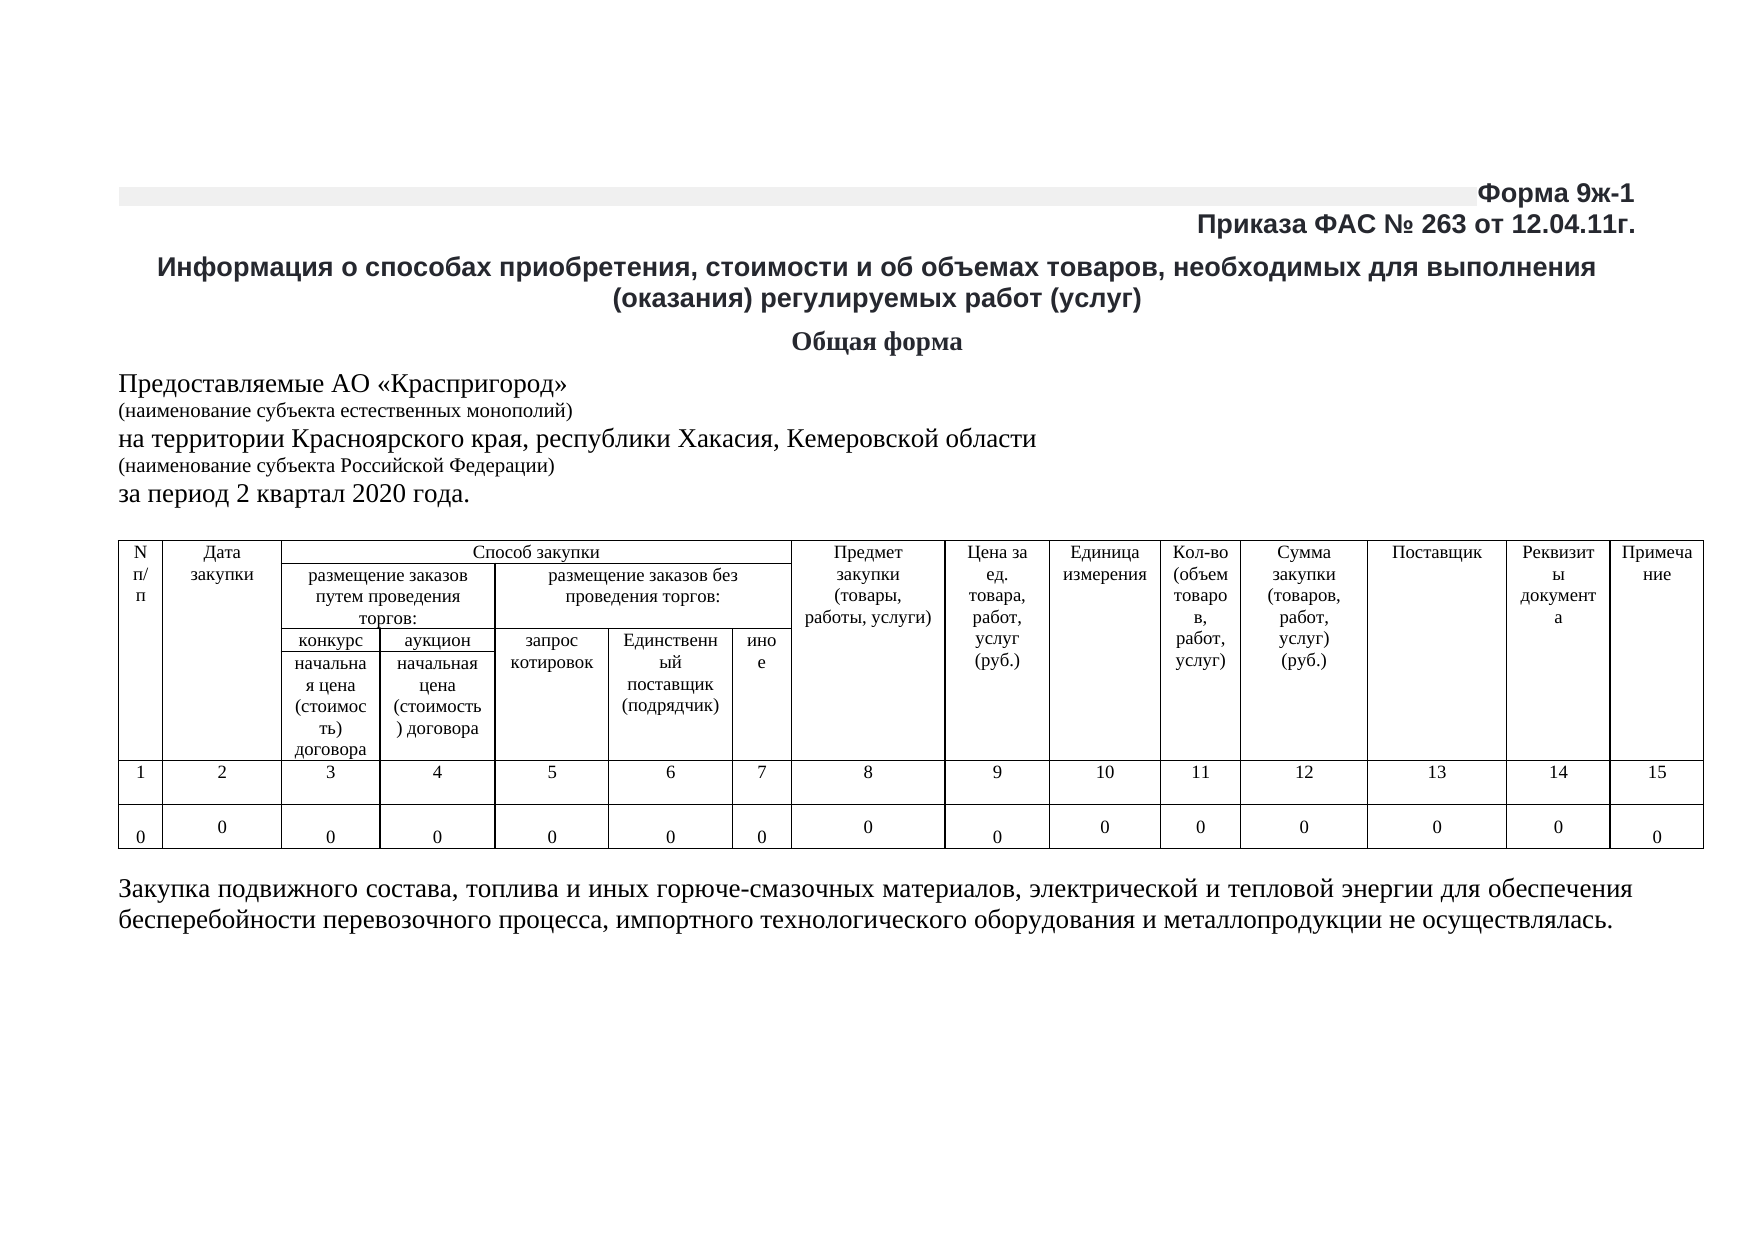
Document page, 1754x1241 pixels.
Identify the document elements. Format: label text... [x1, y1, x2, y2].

table_cell 0 [282, 805, 379, 848]
text Общая форма [118, 325, 1636, 356]
table_header Дата закупки [163, 541, 281, 760]
table_header Способ закупки [282, 541, 791, 562]
table_cell 12 [1241, 761, 1367, 804]
table_cell 0 [1050, 805, 1160, 848]
table_cell 7 [733, 761, 791, 804]
table_cell 0 [163, 805, 281, 848]
table_cell 0 [609, 805, 732, 848]
text на территории Красноярского края, республики Хакасия, Кемеровской области [118, 422, 1636, 453]
table_cell 14 [1507, 761, 1609, 804]
table_cell 2 [163, 761, 281, 804]
table_cell 0 [496, 805, 608, 848]
table_cell 9 [946, 761, 1049, 804]
text Форма 9ж-1 [118, 177, 1636, 208]
table_header Примечание [1611, 541, 1703, 760]
table_cell 13 [1368, 761, 1506, 804]
text Информация о способах приобретения, стоимости и об объемах товаров, необходимых для выполнения (оказания) регулируемых работ (услуг) [118, 251, 1636, 313]
table_header Реквизиты документа [1507, 541, 1609, 760]
table_cell начальная цена (стоимость) договора [282, 652, 379, 760]
table_cell 0 [119, 805, 162, 848]
table_cell 10 [1050, 761, 1160, 804]
table_cell 0 [733, 805, 791, 848]
table_cell 15 [1611, 761, 1703, 804]
table_cell 5 [496, 761, 608, 804]
table_cell 0 [1161, 805, 1240, 848]
table_header Сумма закупки (товаров, работ, услуг) (руб.) [1241, 541, 1367, 760]
table_cell 11 [1161, 761, 1240, 804]
table_cell 8 [792, 761, 944, 804]
table_header N п/п [119, 541, 162, 760]
table_header Поставщик [1368, 541, 1506, 760]
text (наименование субъекта Российской Федерации) [118, 453, 1636, 477]
table_cell начальная цена (стоимость) договора [381, 652, 494, 760]
text Предоставляемые АО «Краспригород» [118, 367, 1636, 398]
table_cell аукцион [381, 629, 494, 651]
table_cell иное [733, 629, 791, 760]
table_cell 6 [609, 761, 732, 804]
table_cell 0 [1507, 805, 1609, 848]
table_header Кол-во (объем товаров, работ, услуг) [1161, 541, 1240, 760]
table_header Предмет закупки (товары, работы, услуги) [792, 541, 944, 760]
text за период 2 квартал 2020 года. [118, 477, 1636, 509]
table_cell 1 [119, 761, 162, 804]
table_cell конкурс [282, 629, 379, 651]
table_cell запрос котировок [496, 629, 608, 760]
table_header Цена за ед. товара, работ, услуг (руб.) [946, 541, 1049, 760]
table_header Единица измерения [1050, 541, 1160, 760]
table_cell 0 [381, 805, 494, 848]
table_cell 0 [1368, 805, 1506, 848]
table_cell 0 [1241, 805, 1367, 848]
table_cell 0 [1611, 805, 1703, 848]
table_cell размещение заказов без проведения торгов: [496, 564, 791, 628]
text Закупка подвижного состава, топлива и иных горюче-смазочных материалов, электрической и тепловой энергии для обеспечения бесперебойности перевозочного процесса, импортного технологического оборудования и металлопродукции не осуществлялась. [118, 872, 1636, 934]
text Приказа ФАС № 263 от 12.04.11г. [118, 208, 1636, 240]
table_cell 4 [381, 761, 494, 804]
table_cell 0 [946, 805, 1049, 848]
table_cell 3 [282, 761, 379, 804]
table_cell 0 [792, 805, 944, 848]
table_cell размещение заказов путем проведения торгов: [282, 564, 494, 628]
text (наименование субъекта естественных монополий) [118, 398, 1636, 422]
table_cell Единственный поставщик (подрядчик) [609, 629, 732, 760]
